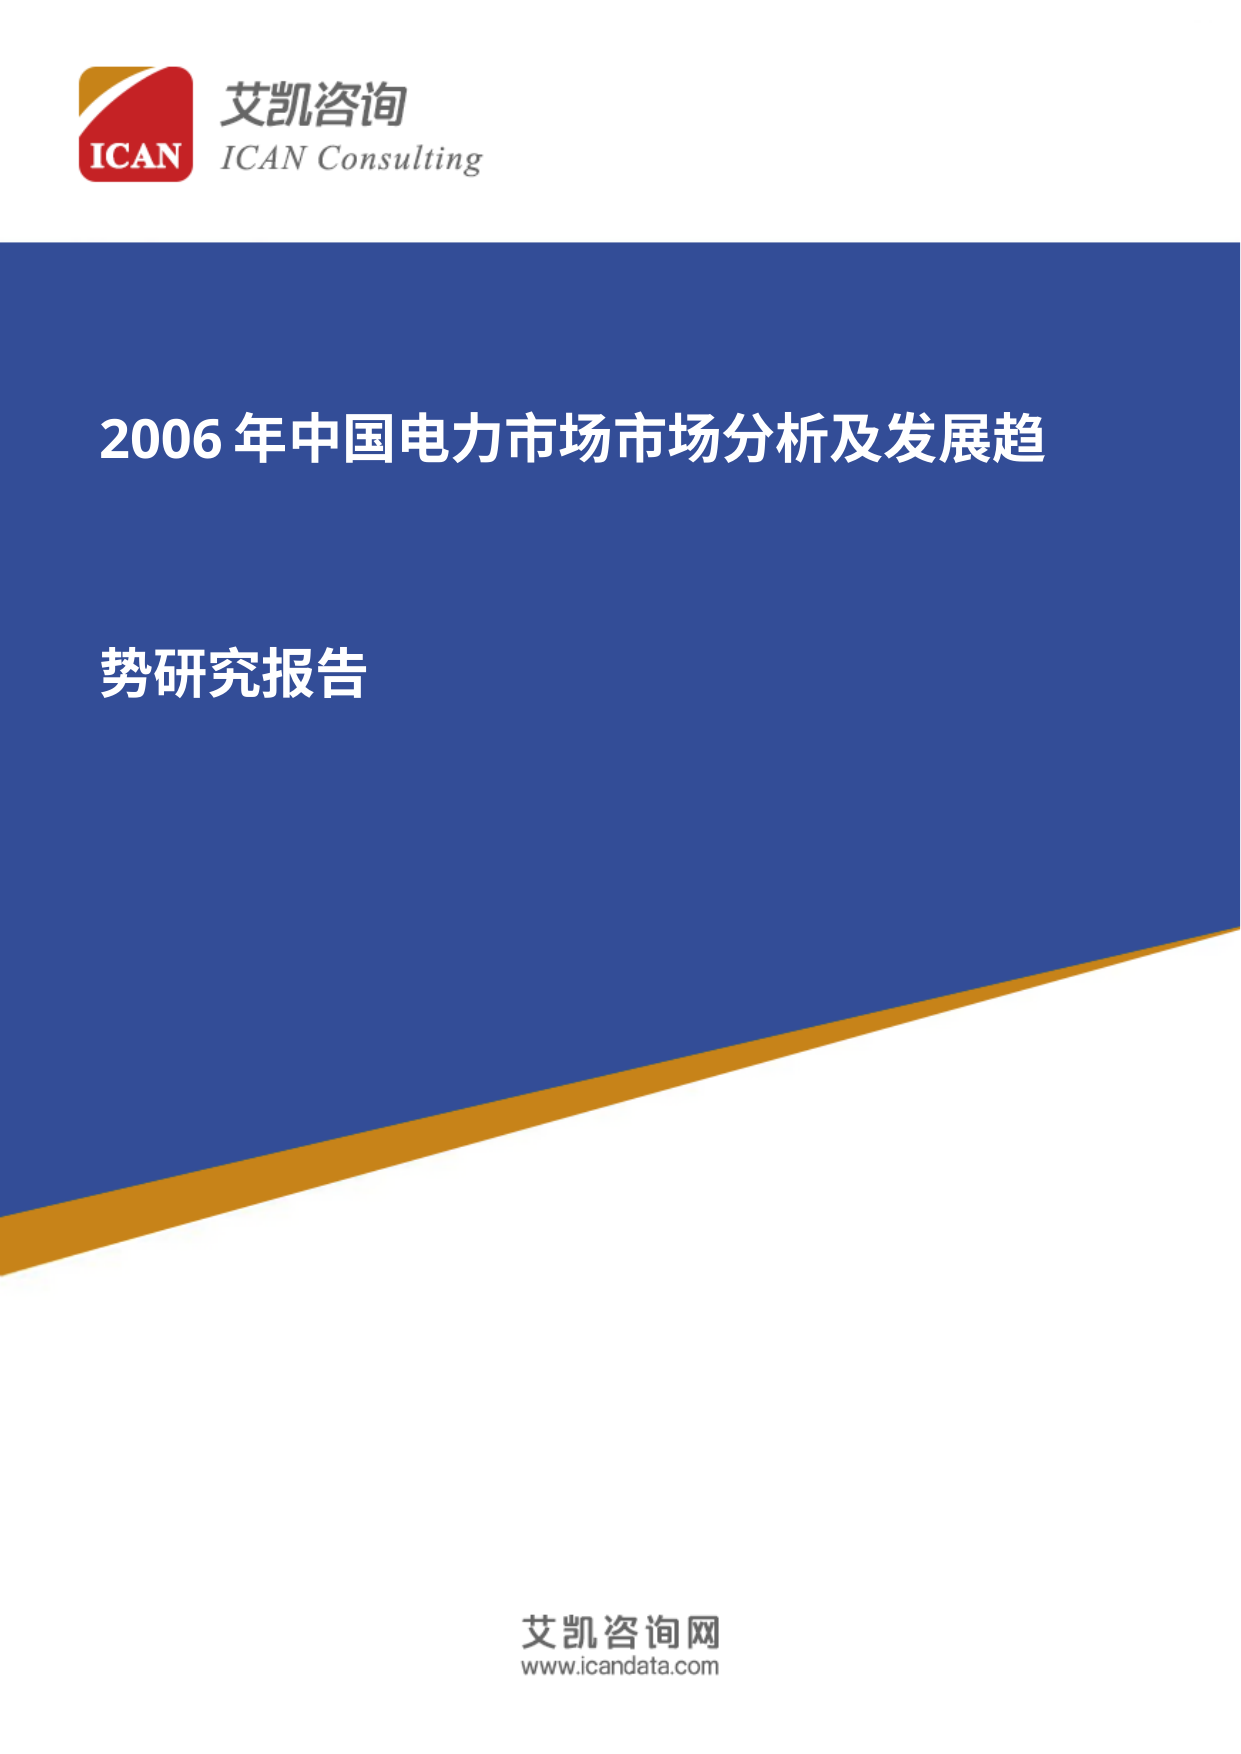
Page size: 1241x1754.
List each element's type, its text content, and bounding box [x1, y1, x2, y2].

subtitle 2006年中国电力市场市场分析及发展趋势研究报告 [99, 386, 1053, 718]
picture [0, 5, 1241, 1754]
